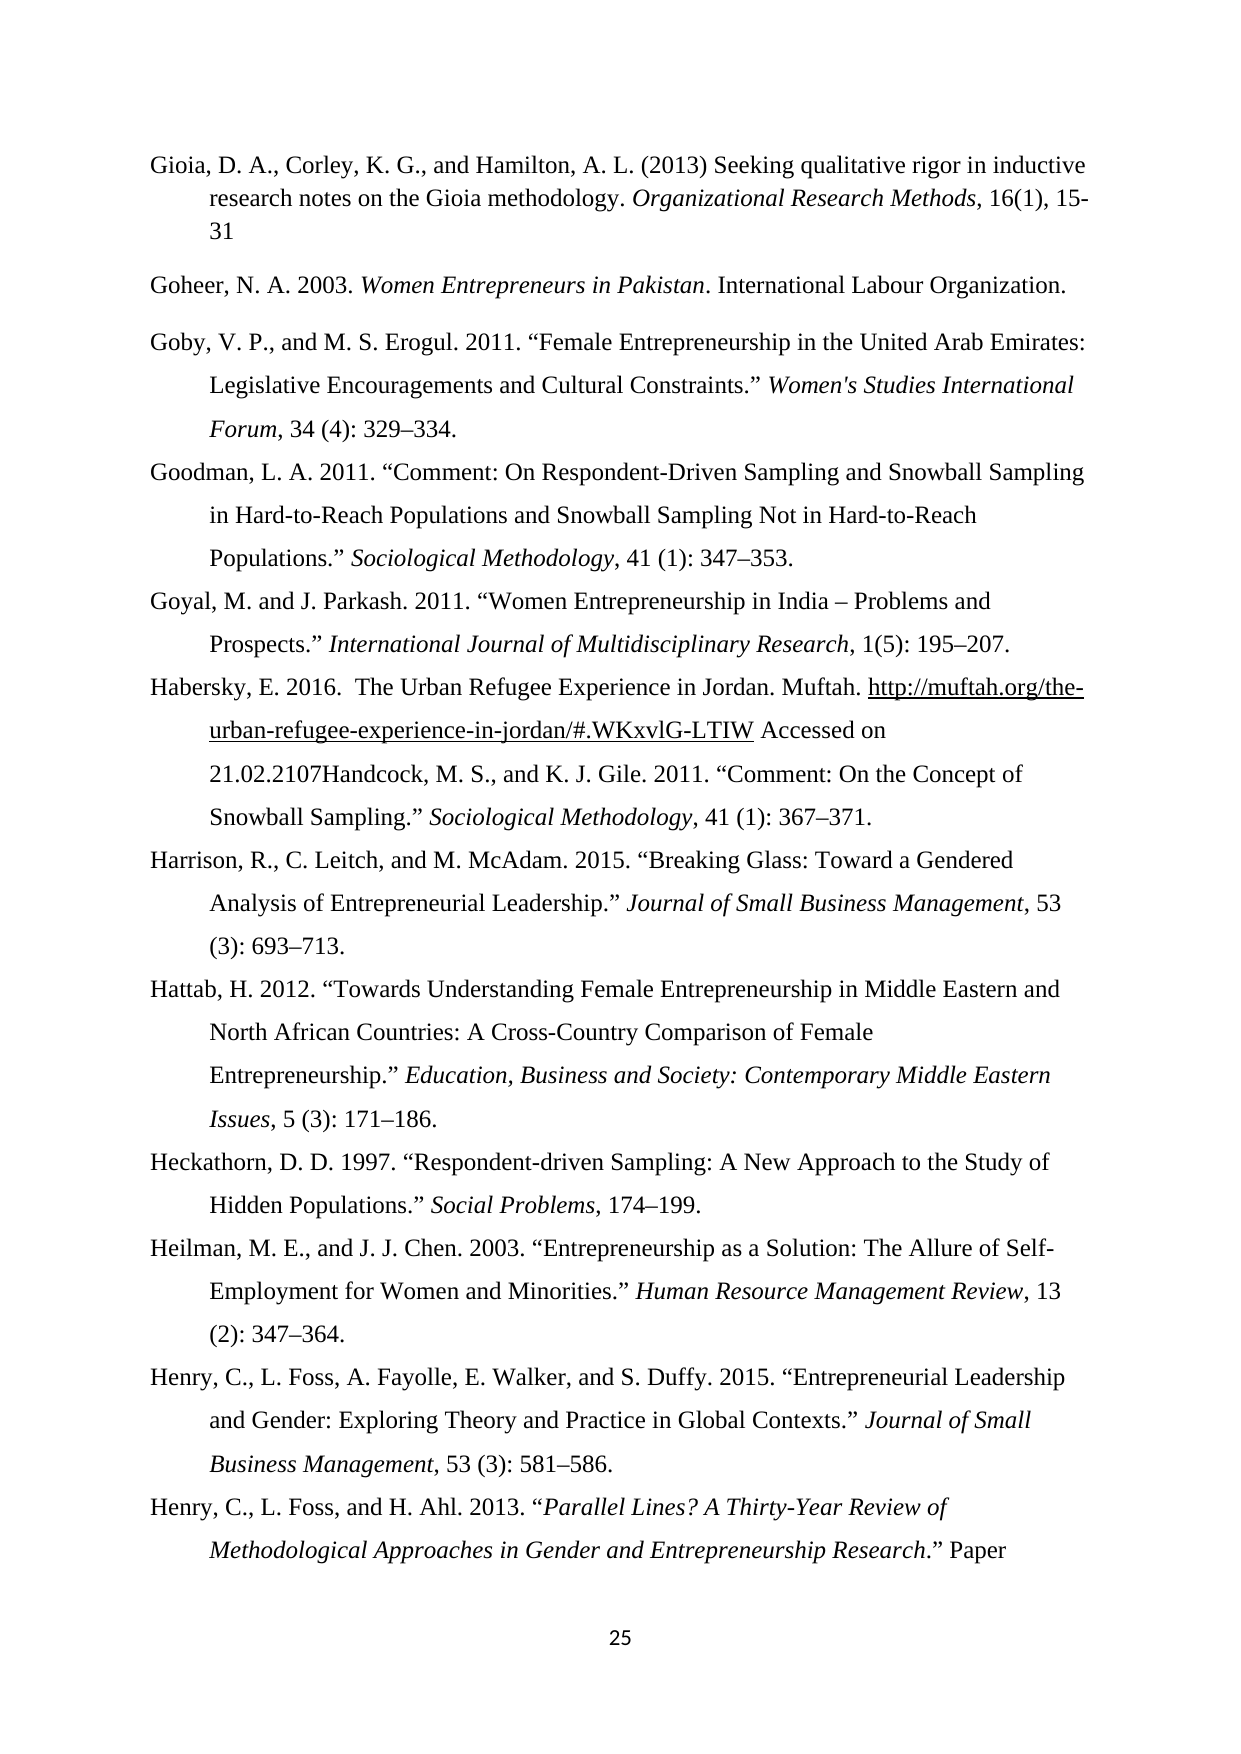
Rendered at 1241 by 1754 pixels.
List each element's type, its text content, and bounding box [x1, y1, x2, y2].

text Goheer, N. A. 2003. Women Entrepreneurs in Pakistan. International Labour Organization. [150, 270, 1090, 299]
text Harrison, R., C. Leitch, and M. McAdam. 2015. “Breaking Glass: Toward a Gendered Analysis of Entrepreneurial Leadership.” Journal of Small Business Management, 53 (3): 693–713. [150, 845, 1090, 960]
text Goyal, M. and J. Parkash. 2011. “Women Entrepreneurship in India – Problems and Prospects.” International Journal of Multidisciplinary Research, 1(5): 195–207. [150, 586, 1090, 658]
text Habersky, E. 2016. The Urban Refugee Experience in Jordan. Muftah. http://muftah.org/the-urban-refugee-experience-in-jordan/#.WKxvlG-LTIW Accessed on 21.02.2107Handcock, M. S., and K. J. Gile. 2011. “Comment: On the Concept of Snowball Sampling.” Sociological Methodology, 41 (1): 367–371. [150, 672, 1090, 831]
text Henry, C., L. Foss, A. Fayolle, E. Walker, and S. Duffy. 2015. “Entrepreneurial Leadership and Gender: Exploring Theory and Practice in Global Contexts.” Journal of Small Business Management, 53 (3): 581–586. [150, 1362, 1090, 1477]
text Goodman, L. A. 2011. “Comment: On Respondent-Driven Sampling and Snowball Sampling in Hard-to-Reach Populations and Snowball Sampling Not in Hard-to-Reach Populations.” Sociological Methodology, 41 (1): 347–353. [150, 457, 1090, 572]
text Heilman, M. E., and J. J. Chen. 2003. “Entrepreneurship as a Solution: The Allure of Self-Employment for Women and Minorities.” Human Resource Management Review, 13 (2): 347–364. [150, 1233, 1090, 1348]
text Goby, V. P., and M. S. Erogul. 2011. “Female Entrepreneurship in the United Arab Emirates: Legislative Encouragements and Cultural Constraints.” Women's Studies International Forum, 34 (4): 329–334. [150, 327, 1090, 442]
text Heckathorn, D. D. 1997. “Respondent-driven Sampling: A New Approach to the Study of Hidden Populations.” Social Problems, 174–199. [150, 1147, 1090, 1219]
text Hattab, H. 2012. “Towards Understanding Female Entrepreneurship in Middle Eastern and North African Countries: A Cross-Country Comparison of Female Entrepreneurship.” Education, Business and Society: Contemporary Middle Eastern Issues, 5 (3): 171–186. [150, 974, 1090, 1132]
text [150, 1492, 1090, 1564]
text Gioia, D. A., Corley, K. G., and Hamilton, A. L. (2013) Seeking qualitative rigor in inductive research notes on the Gioia methodology. Organizational Research Methods, 16(1), 15-31 [150, 150, 1090, 245]
